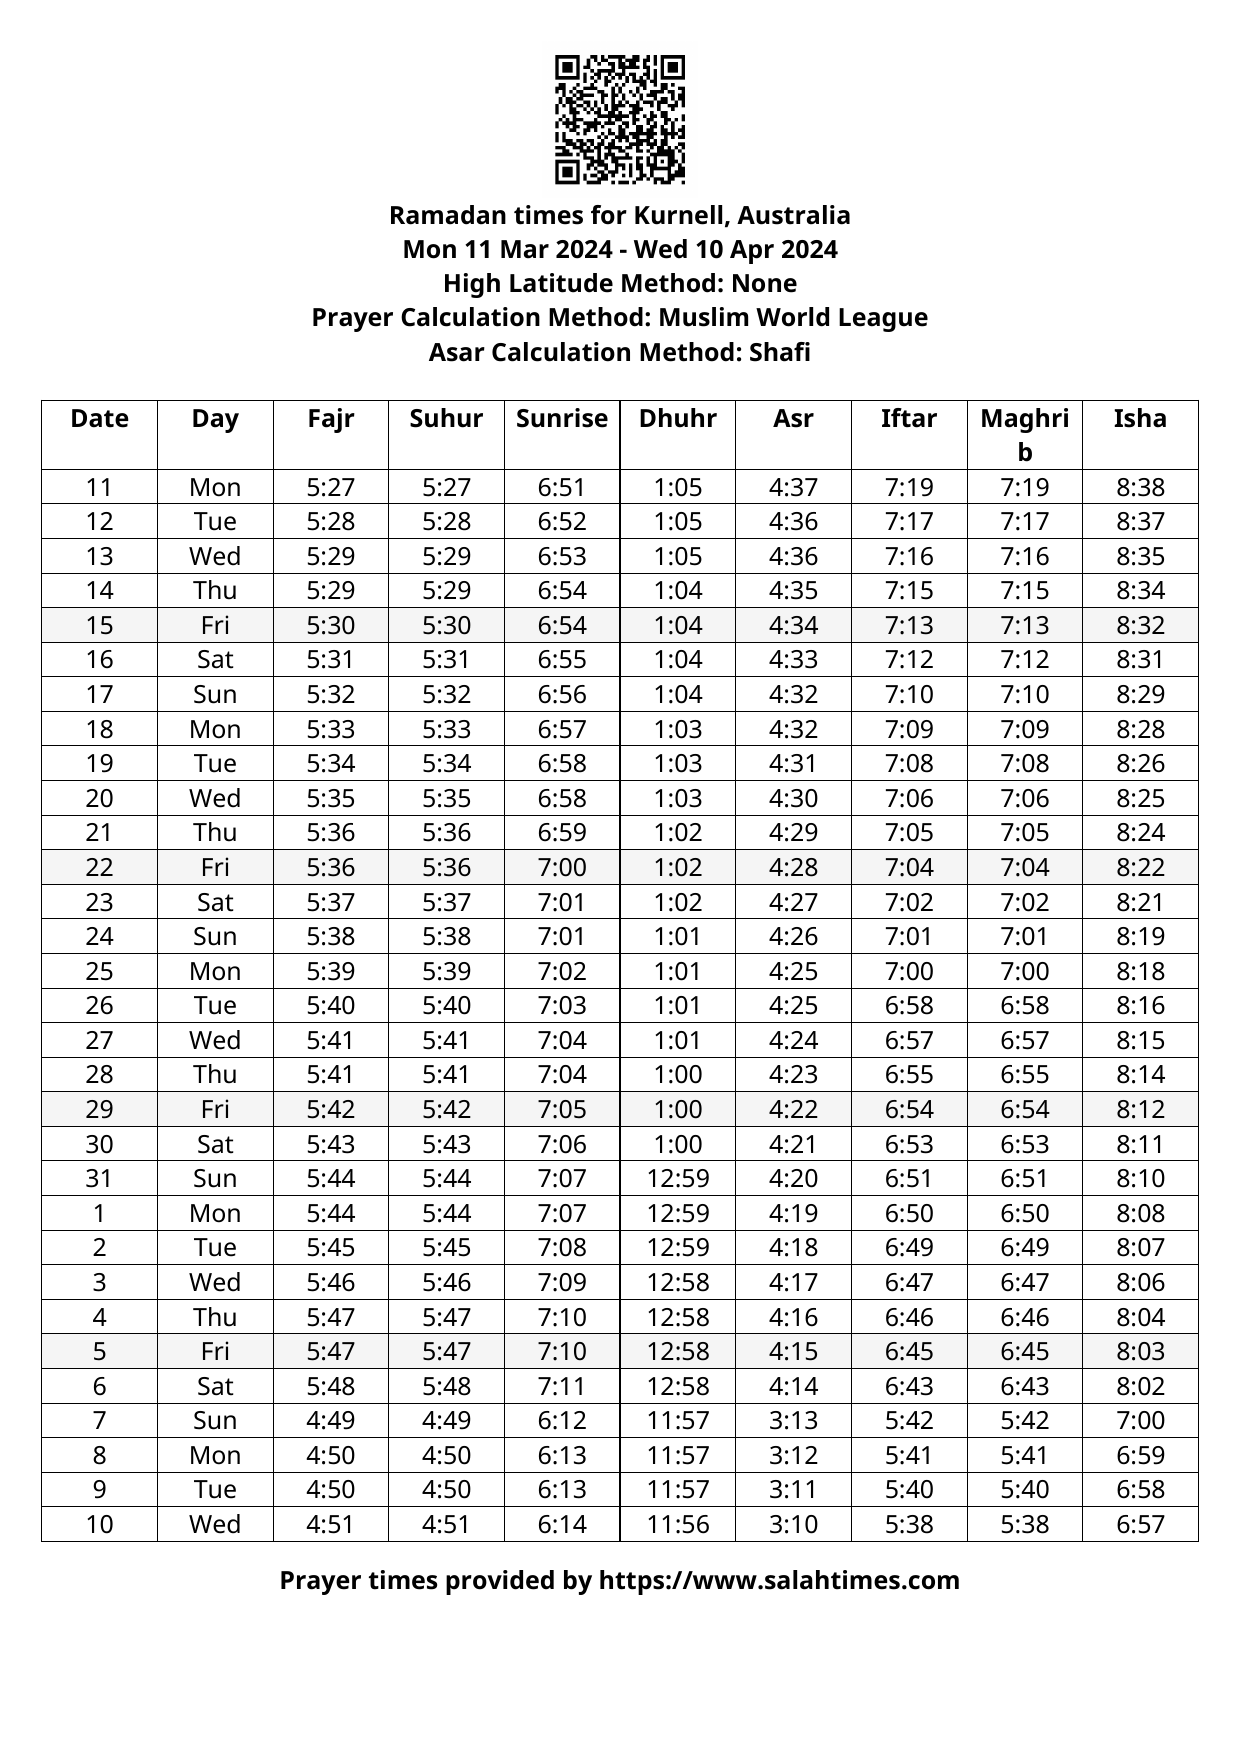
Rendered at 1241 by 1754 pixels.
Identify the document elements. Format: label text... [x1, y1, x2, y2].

table_cell 5:43 [274, 1127, 388, 1160]
table_cell 7:06 [968, 781, 1082, 814]
table_cell 7:08 [852, 746, 967, 780]
table_cell 5:34 [274, 746, 388, 780]
table_cell 7:11 [505, 1369, 619, 1402]
table_cell 5:39 [389, 954, 504, 987]
table_cell 4:32 [736, 712, 851, 745]
table_cell 3:13 [736, 1404, 851, 1437]
table_cell Tue [158, 989, 273, 1022]
table_cell 7:09 [852, 712, 967, 745]
table_cell 5:41 [968, 1438, 1082, 1472]
table_cell 7:00 [968, 954, 1082, 987]
table_cell 11:57 [621, 1404, 735, 1437]
table_cell Thu [158, 1300, 273, 1333]
table_header Isha [1083, 401, 1198, 469]
table_cell 6:58 [968, 989, 1082, 1022]
table_cell 6:57 [968, 1023, 1082, 1057]
table_cell 6:50 [852, 1196, 967, 1229]
table_cell 5:38 [968, 1507, 1082, 1541]
table_cell Sat [158, 1127, 273, 1160]
table_cell Tue [158, 504, 273, 538]
table_header Asr [736, 401, 851, 469]
table_cell Mon [158, 1438, 273, 1472]
table_cell 4:50 [389, 1438, 504, 1472]
table_cell 20 [42, 781, 157, 814]
table_cell 6:12 [505, 1404, 619, 1437]
table_cell 5:47 [274, 1300, 388, 1333]
table_cell 7:03 [505, 989, 619, 1022]
table_cell 7:00 [1083, 1404, 1198, 1437]
table_cell 6:13 [505, 1473, 619, 1506]
table_cell 5:31 [389, 643, 504, 676]
table_cell 1:01 [621, 919, 735, 953]
table_cell 7:10 [505, 1300, 619, 1333]
table_cell 6:55 [505, 643, 619, 676]
table_cell 11 [42, 470, 157, 503]
table_cell 5:27 [389, 470, 504, 503]
table_cell 5:35 [389, 781, 504, 814]
table_cell 5:38 [389, 919, 504, 953]
table_cell 4:28 [736, 850, 851, 884]
table_cell 1:03 [621, 712, 735, 745]
table_cell 1:04 [621, 643, 735, 676]
table_cell 16 [42, 643, 157, 676]
table_cell 5:29 [274, 539, 388, 572]
table_cell 4:30 [736, 781, 851, 814]
table_cell 7:05 [852, 816, 967, 849]
table_cell 6:56 [505, 677, 619, 711]
table_cell 1:00 [621, 1127, 735, 1160]
table_cell 7:01 [968, 919, 1082, 953]
table_cell 7:07 [505, 1196, 619, 1229]
table_cell 8:29 [1083, 677, 1198, 711]
table_cell 6:54 [852, 1092, 967, 1126]
table_cell Sun [158, 677, 273, 711]
table_cell 5:42 [274, 1092, 388, 1126]
table_cell 5:45 [274, 1231, 388, 1264]
table_cell 6:53 [852, 1127, 967, 1160]
table_cell 26 [42, 989, 157, 1022]
table_cell 8:02 [1083, 1369, 1198, 1402]
table_cell 5:34 [389, 746, 504, 780]
table_cell 8:22 [1083, 850, 1198, 884]
table_cell 6:50 [968, 1196, 1082, 1229]
table_cell 6:45 [852, 1334, 967, 1368]
table_cell 5:33 [274, 712, 388, 745]
table_cell 5:30 [274, 608, 388, 642]
table_cell 6:58 [1083, 1473, 1198, 1506]
table_cell 7:04 [505, 1058, 619, 1091]
table_cell 8:24 [1083, 816, 1198, 849]
table_cell 8:32 [1083, 608, 1198, 642]
table_cell 7:06 [852, 781, 967, 814]
table_header Day [158, 401, 273, 469]
table_cell 5:32 [389, 677, 504, 711]
table_cell Wed [158, 1265, 273, 1299]
table_cell 4:36 [736, 504, 851, 538]
table_cell 1:05 [621, 539, 735, 572]
table_cell 6:59 [505, 816, 619, 849]
table_cell 7:12 [852, 643, 967, 676]
table_cell 5:36 [274, 816, 388, 849]
table_cell 12:59 [621, 1231, 735, 1264]
table_cell Tue [158, 746, 273, 780]
table_cell 5:29 [389, 574, 504, 607]
table_cell 7 [42, 1404, 157, 1437]
table_cell 7:09 [505, 1265, 619, 1299]
table_cell Thu [158, 1058, 273, 1091]
table_cell 8:12 [1083, 1092, 1198, 1126]
table_cell 4:36 [736, 539, 851, 572]
table_cell 4:34 [736, 608, 851, 642]
table_cell Tue [158, 1473, 273, 1506]
table_cell 8:10 [1083, 1161, 1198, 1195]
picture [542, 41, 699, 198]
table_cell 6:53 [505, 539, 619, 572]
table_cell Tue [158, 1231, 273, 1264]
table_header Suhur [389, 401, 504, 469]
table_cell 8:25 [1083, 781, 1198, 814]
table_cell 1:00 [621, 1058, 735, 1091]
table_cell 27 [42, 1023, 157, 1057]
table_cell 4:20 [736, 1161, 851, 1195]
table_header Fajr [274, 401, 388, 469]
table_cell 5:28 [389, 504, 504, 538]
table_cell 1:00 [621, 1092, 735, 1126]
table_cell 1 [42, 1196, 157, 1229]
table_cell 1:02 [621, 850, 735, 884]
table_cell 7:10 [852, 677, 967, 711]
table_cell 4:35 [736, 574, 851, 607]
table_cell 1:04 [621, 608, 735, 642]
table_cell Fri [158, 1334, 273, 1368]
table_cell 2 [42, 1231, 157, 1264]
table_cell 5:41 [274, 1023, 388, 1057]
table_cell 11:57 [621, 1438, 735, 1472]
table_cell 6:59 [1083, 1438, 1198, 1472]
table_cell Fri [158, 1092, 273, 1126]
table_cell 6 [42, 1369, 157, 1402]
table_cell 4:16 [736, 1300, 851, 1333]
table_cell 8:28 [1083, 712, 1198, 745]
table_cell 5:38 [274, 919, 388, 953]
table_cell 6:51 [505, 470, 619, 503]
table_cell 4:15 [736, 1334, 851, 1368]
table_cell 6:46 [852, 1300, 967, 1333]
table_cell 7:05 [505, 1092, 619, 1126]
table_cell 4:50 [274, 1438, 388, 1472]
table_cell 5:41 [852, 1438, 967, 1472]
table_cell 5:29 [274, 574, 388, 607]
table_cell 12 [42, 504, 157, 538]
table_cell Mon [158, 954, 273, 987]
table_cell 3:12 [736, 1438, 851, 1472]
table_cell 4:24 [736, 1023, 851, 1057]
table_cell 1:05 [621, 470, 735, 503]
table_cell 7:04 [852, 850, 967, 884]
table_cell 4:14 [736, 1369, 851, 1402]
table_cell 6:45 [968, 1334, 1082, 1368]
table_cell 4 [42, 1300, 157, 1333]
table_cell 3:10 [736, 1507, 851, 1541]
table_header Date [42, 401, 157, 469]
table_cell 7:16 [852, 539, 967, 572]
table_cell Sat [158, 885, 273, 918]
table_cell 5:40 [274, 989, 388, 1022]
table_cell 8:14 [1083, 1058, 1198, 1091]
table_cell 7:08 [505, 1231, 619, 1264]
table_header Dhuhr [621, 401, 735, 469]
table_cell 8:26 [1083, 746, 1198, 780]
table_cell 7:05 [968, 816, 1082, 849]
table_cell 17 [42, 677, 157, 711]
table_cell 7:00 [852, 954, 967, 987]
table_cell 4:17 [736, 1265, 851, 1299]
table_cell 8:38 [1083, 470, 1198, 503]
table_cell 4:49 [389, 1404, 504, 1437]
table_cell 7:10 [505, 1334, 619, 1368]
table_cell 3 [42, 1265, 157, 1299]
table_cell 7:16 [968, 539, 1082, 572]
table_cell 30 [42, 1127, 157, 1160]
table_cell 15 [42, 608, 157, 642]
table_cell 8 [42, 1438, 157, 1472]
table_cell 1:01 [621, 989, 735, 1022]
table_cell 18 [42, 712, 157, 745]
table_cell 6:54 [505, 608, 619, 642]
table_cell Wed [158, 1023, 273, 1057]
table_cell 4:31 [736, 746, 851, 780]
table_cell 8:37 [1083, 504, 1198, 538]
table_cell 5:44 [274, 1161, 388, 1195]
table_cell 5:42 [389, 1092, 504, 1126]
table_cell 4:21 [736, 1127, 851, 1160]
table_cell 1:04 [621, 677, 735, 711]
table_cell 12:59 [621, 1196, 735, 1229]
table_cell 5:44 [389, 1161, 504, 1195]
text Asar Calculation Method: Shafi [42, 334, 1198, 368]
table_cell 4:27 [736, 885, 851, 918]
table_cell 6:51 [852, 1161, 967, 1195]
table_cell 1:04 [621, 574, 735, 607]
table_cell 1:02 [621, 885, 735, 918]
table_cell 5:48 [389, 1369, 504, 1402]
table_cell 6:43 [968, 1369, 1082, 1402]
table_cell 6:57 [1083, 1507, 1198, 1541]
table_cell 8:04 [1083, 1300, 1198, 1333]
table_cell 4:37 [736, 470, 851, 503]
table_cell 12:58 [621, 1369, 735, 1402]
table_cell 12:58 [621, 1300, 735, 1333]
table_cell 12:58 [621, 1265, 735, 1299]
table_cell 7:04 [968, 850, 1082, 884]
table_cell 6:55 [968, 1058, 1082, 1091]
table_cell 4:19 [736, 1196, 851, 1229]
table_cell 4:25 [736, 989, 851, 1022]
table_cell 21 [42, 816, 157, 849]
table_cell 5:36 [389, 850, 504, 884]
table_cell 1:03 [621, 746, 735, 780]
text High Latitude Method: None [42, 266, 1198, 300]
table_cell Sun [158, 1161, 273, 1195]
table_cell 6:58 [852, 989, 967, 1022]
table_cell 6:47 [852, 1265, 967, 1299]
table_cell 4:50 [389, 1473, 504, 1506]
table_cell 8:35 [1083, 539, 1198, 572]
table_cell 1:03 [621, 781, 735, 814]
table_cell 6:58 [505, 746, 619, 780]
table_cell Thu [158, 816, 273, 849]
table_cell 8:03 [1083, 1334, 1198, 1368]
table_cell 7:10 [968, 677, 1082, 711]
table_cell 10 [42, 1507, 157, 1541]
table_cell 19 [42, 746, 157, 780]
table_cell 1:01 [621, 954, 735, 987]
table_cell 5:41 [389, 1058, 504, 1091]
table_cell 5:33 [389, 712, 504, 745]
table_cell 4:29 [736, 816, 851, 849]
table_cell 6:47 [968, 1265, 1082, 1299]
table_cell 1:05 [621, 504, 735, 538]
table_cell 5:42 [968, 1404, 1082, 1437]
table_cell 5:42 [852, 1404, 967, 1437]
table_cell 5:41 [389, 1023, 504, 1057]
table_cell 4:33 [736, 643, 851, 676]
table_cell 7:17 [968, 504, 1082, 538]
table_cell 22 [42, 850, 157, 884]
table_cell 4:51 [274, 1507, 388, 1541]
table_cell 5 [42, 1334, 157, 1368]
table_cell 1:01 [621, 1023, 735, 1057]
table_cell 12:58 [621, 1334, 735, 1368]
table_cell 7:01 [852, 919, 967, 953]
table_cell 6:52 [505, 504, 619, 538]
table_cell 8:08 [1083, 1196, 1198, 1229]
table_cell Mon [158, 712, 273, 745]
table_cell 4:25 [736, 954, 851, 987]
table_cell 5:28 [274, 504, 388, 538]
table_cell 5:47 [389, 1300, 504, 1333]
table_cell 7:17 [852, 504, 967, 538]
table_cell 4:50 [274, 1473, 388, 1506]
table_cell 25 [42, 954, 157, 987]
table_cell 5:48 [274, 1369, 388, 1402]
table_cell 7:07 [505, 1161, 619, 1195]
table_cell 5:38 [852, 1507, 967, 1541]
table_cell 6:49 [852, 1231, 967, 1264]
table_cell 11:56 [621, 1507, 735, 1541]
table_cell 7:19 [852, 470, 967, 503]
text Ramadan times for Kurnell, Australia [42, 198, 1198, 232]
table_cell 9 [42, 1473, 157, 1506]
table_cell 4:22 [736, 1092, 851, 1126]
table_cell 3:11 [736, 1473, 851, 1506]
table_cell 7:00 [505, 850, 619, 884]
table_cell 5:29 [389, 539, 504, 572]
table_cell 6:46 [968, 1300, 1082, 1333]
table_cell 24 [42, 919, 157, 953]
table_cell 31 [42, 1161, 157, 1195]
table_cell 1:02 [621, 816, 735, 849]
table_cell Sat [158, 643, 273, 676]
text Prayer times provided by https://www.salahtimes.com [42, 1563, 1198, 1597]
table_header Iftar [852, 401, 967, 469]
table_cell 28 [42, 1058, 157, 1091]
table_cell 7:13 [852, 608, 967, 642]
text Mon 11 Mar 2024 - Wed 10 Apr 2024 [42, 232, 1198, 266]
table_cell 5:47 [389, 1334, 504, 1368]
table_cell Mon [158, 1196, 273, 1229]
table_cell 5:37 [274, 885, 388, 918]
table_cell 7:02 [968, 885, 1082, 918]
table_cell 5:37 [389, 885, 504, 918]
table_cell Wed [158, 781, 273, 814]
table_cell 7:01 [505, 919, 619, 953]
table_cell 4:23 [736, 1058, 851, 1091]
table_cell 4:32 [736, 677, 851, 711]
table_cell 7:09 [968, 712, 1082, 745]
text Prayer Calculation Method: Muslim World League [42, 300, 1198, 334]
table_cell 4:51 [389, 1507, 504, 1541]
table_cell Sun [158, 1404, 273, 1437]
table_cell 5:40 [389, 989, 504, 1022]
table_cell 8:06 [1083, 1265, 1198, 1299]
table_cell 12:59 [621, 1161, 735, 1195]
table_cell 8:07 [1083, 1231, 1198, 1264]
table_cell 8:31 [1083, 643, 1198, 676]
table_cell 6:13 [505, 1438, 619, 1472]
table_cell 7:06 [505, 1127, 619, 1160]
table_header Maghrib [968, 401, 1082, 469]
table_cell 14 [42, 574, 157, 607]
table_cell Sun [158, 919, 273, 953]
table_cell 7:15 [968, 574, 1082, 607]
table_cell 8:19 [1083, 919, 1198, 953]
table_cell 5:36 [274, 850, 388, 884]
table_cell 5:47 [274, 1334, 388, 1368]
table_cell 7:13 [968, 608, 1082, 642]
table_cell 6:49 [968, 1231, 1082, 1264]
table_cell 6:53 [968, 1127, 1082, 1160]
table_cell 7:02 [852, 885, 967, 918]
table_cell 5:40 [852, 1473, 967, 1506]
table_cell 8:15 [1083, 1023, 1198, 1057]
table_cell 6:14 [505, 1507, 619, 1541]
table_cell 13 [42, 539, 157, 572]
table_cell 8:18 [1083, 954, 1198, 987]
table_cell 7:19 [968, 470, 1082, 503]
table_cell 29 [42, 1092, 157, 1126]
table_cell 6:43 [852, 1369, 967, 1402]
table_cell 4:26 [736, 919, 851, 953]
table_cell 5:35 [274, 781, 388, 814]
table_cell 5:46 [274, 1265, 388, 1299]
table_cell 5:27 [274, 470, 388, 503]
table_cell 6:57 [852, 1023, 967, 1057]
table_cell Wed [158, 539, 273, 572]
table_cell 5:30 [389, 608, 504, 642]
table_header Sunrise [505, 401, 619, 469]
table_cell 7:01 [505, 885, 619, 918]
table_cell 7:12 [968, 643, 1082, 676]
table_cell 4:18 [736, 1231, 851, 1264]
table_cell 6:57 [505, 712, 619, 745]
table_cell 8:21 [1083, 885, 1198, 918]
table_cell 7:15 [852, 574, 967, 607]
table_cell 5:46 [389, 1265, 504, 1299]
table_cell Thu [158, 574, 273, 607]
table_cell 5:40 [968, 1473, 1082, 1506]
table_cell 7:04 [505, 1023, 619, 1057]
table_cell 5:44 [389, 1196, 504, 1229]
table_cell 8:34 [1083, 574, 1198, 607]
table_cell 5:44 [274, 1196, 388, 1229]
table_cell 6:55 [852, 1058, 967, 1091]
table_cell 7:08 [968, 746, 1082, 780]
table_cell 11:57 [621, 1473, 735, 1506]
table_cell 8:11 [1083, 1127, 1198, 1160]
table_cell 23 [42, 885, 157, 918]
table_cell 5:31 [274, 643, 388, 676]
table_cell Fri [158, 850, 273, 884]
table_cell 7:02 [505, 954, 619, 987]
table_cell 6:58 [505, 781, 619, 814]
table_cell 5:43 [389, 1127, 504, 1160]
table_cell 8:16 [1083, 989, 1198, 1022]
table_cell 5:36 [389, 816, 504, 849]
table_cell 6:54 [968, 1092, 1082, 1126]
table_cell 5:45 [389, 1231, 504, 1264]
table_cell 6:51 [968, 1161, 1082, 1195]
table_cell Sat [158, 1369, 273, 1402]
table_cell 5:41 [274, 1058, 388, 1091]
table_cell 6:54 [505, 574, 619, 607]
table_cell Wed [158, 1507, 273, 1541]
table_cell 5:32 [274, 677, 388, 711]
table_cell 5:39 [274, 954, 388, 987]
table_cell Mon [158, 470, 273, 503]
table_cell 4:49 [274, 1404, 388, 1437]
table_cell Fri [158, 608, 273, 642]
